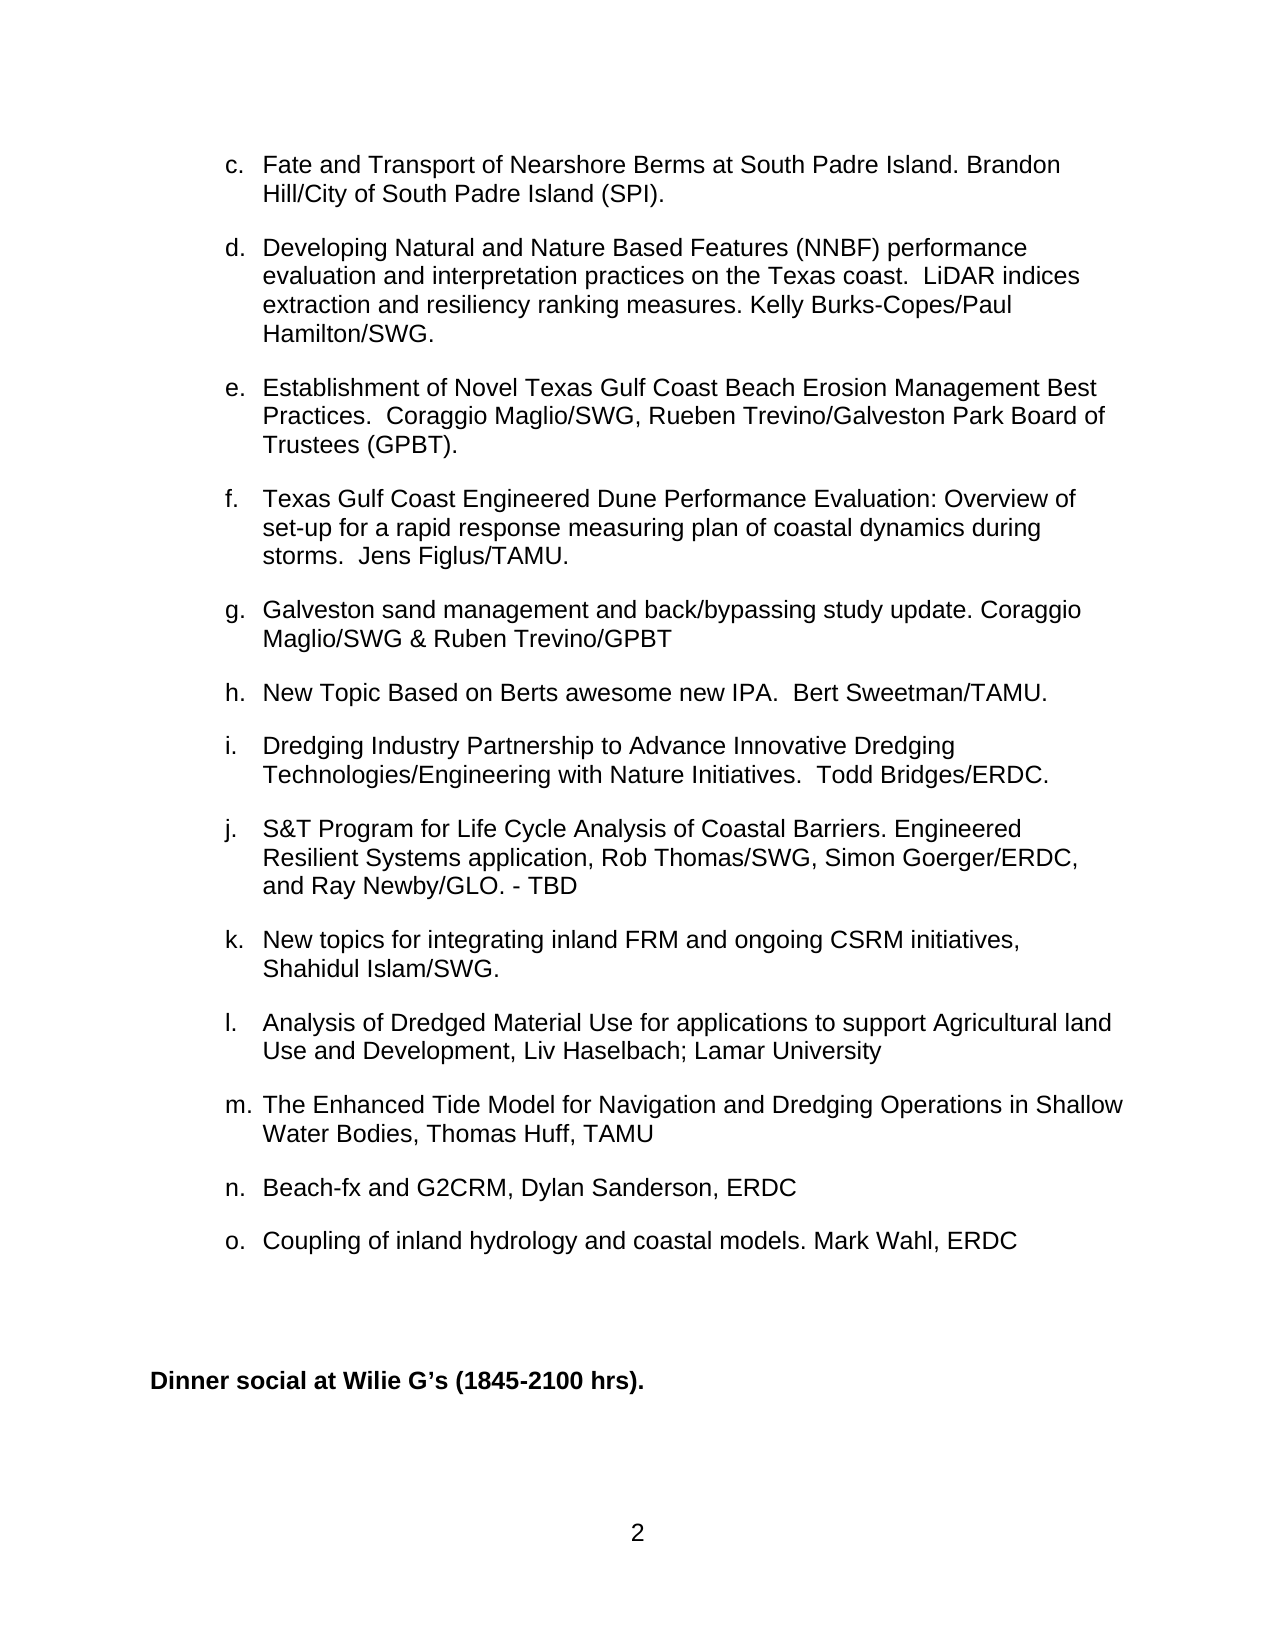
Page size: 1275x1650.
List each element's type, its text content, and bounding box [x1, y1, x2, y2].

list Texas Gulf Coast Engineered Dune Performance Evaluation: Overview of set-up for a rapid response measuring plan of coastal dynamics during storms. Jens Figlus/TAMU. [225, 484, 1125, 570]
list Establishment of Novel Texas Gulf Coast Beach Erosion Management Best Practices. Coraggio Maglio/SWG, Rueben Trevino/Galveston Park Board of Trustees (GPBT). [225, 372, 1125, 459]
text Dinner social at Wilie G’s (1845-2100 hrs). [150, 1366, 1125, 1395]
list New topics for integrating inland FRM and ongoing CSRM initiatives, Shahidul Islam/SWG. [225, 925, 1125, 982]
list Developing Natural and Nature Based Features (NNBF) performance evaluation and interpretation practices on the Texas coast. LiDAR indices extraction and resiliency ranking measures. Kelly Burks-Copes/Paul Hamilton/SWG. [225, 232, 1125, 347]
list Coupling of inland hydrology and coastal models. Mark Wahl, ERDC [225, 1226, 1125, 1255]
list Fate and Transport of Nearshore Berms at South Padre Island. Brandon Hill/City of South Padre Island (SPI). [225, 150, 1125, 207]
list Analysis of Dredged Material Use for applications to support Agricultural land Use and Development, Liv Haselbach; Lamar University [225, 1007, 1125, 1065]
list Dredging Industry Partnership to Advance Innovative Dredging Technologies/Engineering with Nature Initiatives. Todd Bridges/ERDC. [225, 731, 1125, 789]
list S&T Program for Life Cycle Analysis of Coastal Barriers. Engineered Resilient Systems application, Rob Thomas/SWG, Simon Goerger/ERDC, and Ray Newby/GLO. - TBD [225, 814, 1125, 900]
list Galveston sand management and back/bypassing study update. Coraggio Maglio/SWG & Ruben Trevino/GPBT [225, 595, 1125, 652]
list Beach-fx and G2CRM, Dylan Sanderson, ERDC [225, 1172, 1125, 1201]
list The Enhanced Tide Model for Navigation and Dredging Operations in Shallow Water Bodies, Thomas Huff, TAMU [225, 1090, 1125, 1147]
list New Topic Based on Berts awesome new IPA. Bert Sweetman/TAMU. [225, 677, 1125, 706]
